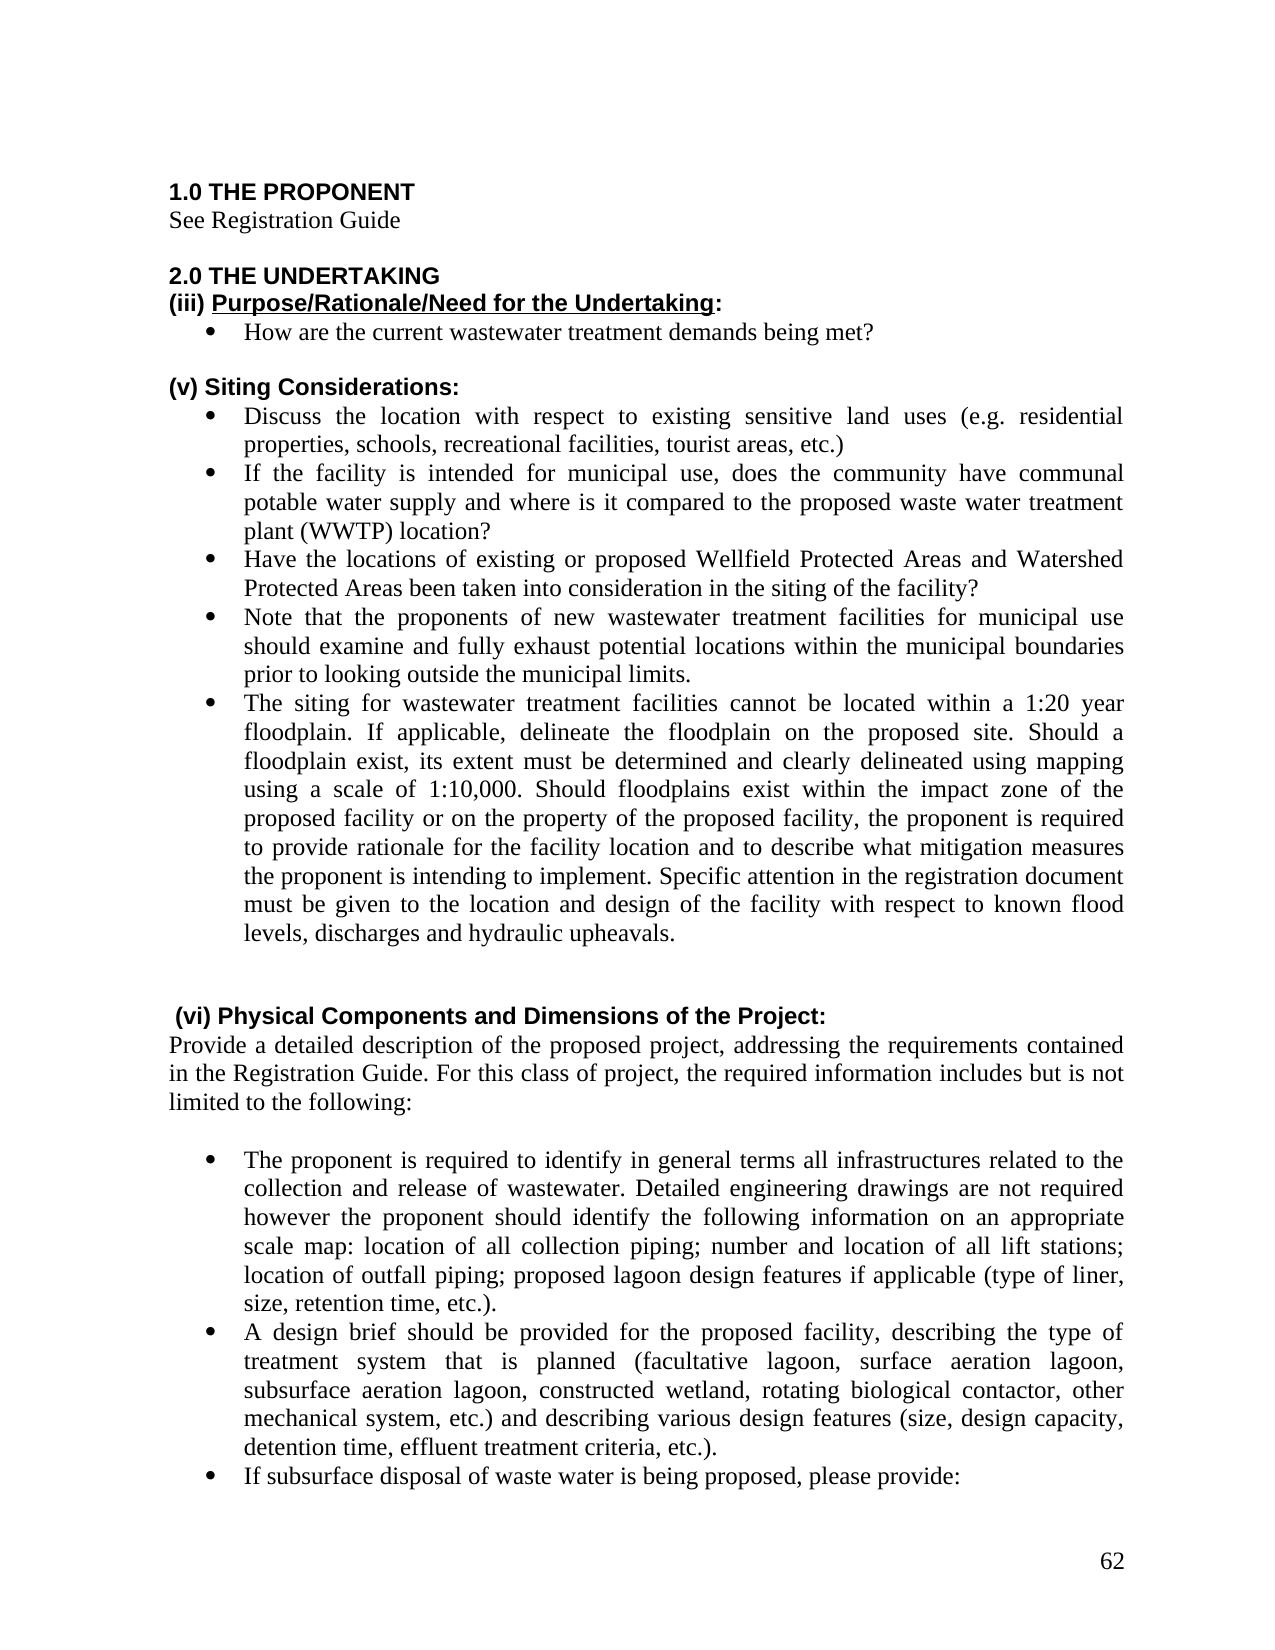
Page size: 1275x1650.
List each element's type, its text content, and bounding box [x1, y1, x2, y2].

text 2.0 THE UNDERTAKING [169, 262, 1125, 289]
text Provide a detailed description of the proposed project, addressing the requirements contained in the Registration Guide. For this class of project, the required information includes but is not limited to the following: [169, 1030, 1125, 1116]
list The siting for wastewater treatment facilities cannot be located within a 1:20 year floodplain. If applicable, delineate the floodplain on the proposed site. Should a floodplain exist, its extent must be determined and clearly delineated using mapping using a scale of 1:10,000. Should floodplains exist within the impact zone of the proposed facility or on the property of the proposed facility, the proponent is required to provide rationale for the facility location and to describe what mitigation measures the proponent is intending to implement. Specific attention in the registration document must be given to the location and design of the facility with respect to known flood levels, discharges and hydraulic upheavals. [206, 688, 1125, 947]
list Have the locations of existing or proposed Wellfield Protected Areas and Watershed Protected Areas been taken into consideration in the siting of the facility? [206, 544, 1125, 602]
list A design brief should be provided for the proposed facility, describing the type of treatment system that is planned (facultative lagoon, surface aeration lagoon, subsurface aeration lagoon, constructed wetland, rotating biological contactor, other mechanical system, etc.) and describing various design features (size, design capacity, detention time, effluent treatment criteria, etc.). [206, 1317, 1125, 1461]
list How are the current wastewater treatment demands being met? [206, 317, 1125, 346]
list Note that the proponents of new wastewater treatment facilities for municipal use should examine and fully exhaust potential locations within the municipal boundaries prior to looking outside the municipal limits. [206, 602, 1125, 688]
text (vi) Physical Components and Dimensions of the Project: [175, 1002, 1125, 1030]
list If the facility is intended for municipal use, does the community have communal potable water supply and where is it compared to the proposed waste water treatment plant (WWTP) location? [206, 458, 1125, 544]
list Discuss the location with respect to existing sensitive land uses (e.g. residential properties, schools, recreational facilities, tourist areas, etc.) [206, 401, 1125, 458]
text See Registration Guide [169, 205, 1125, 234]
list If subsurface disposal of waste water is being proposed, please provide: [206, 1461, 1125, 1490]
text 1.0 THE PROPONENT [169, 178, 1125, 205]
list The proponent is required to identify in general terms all infrastructures related to the collection and release of wastewater. Detailed engineering drawings are not required however the proponent should identify the following information on an appropriate scale map: location of all collection piping; number and location of all lift stations; location of outfall piping; proposed lagoon design features if applicable (type of liner, size, retention time, etc.). [206, 1145, 1125, 1317]
text (v) Siting Considerations: [169, 373, 1125, 401]
text (iii) Purpose/Rationale/Need for the Undertaking: [169, 289, 1125, 317]
